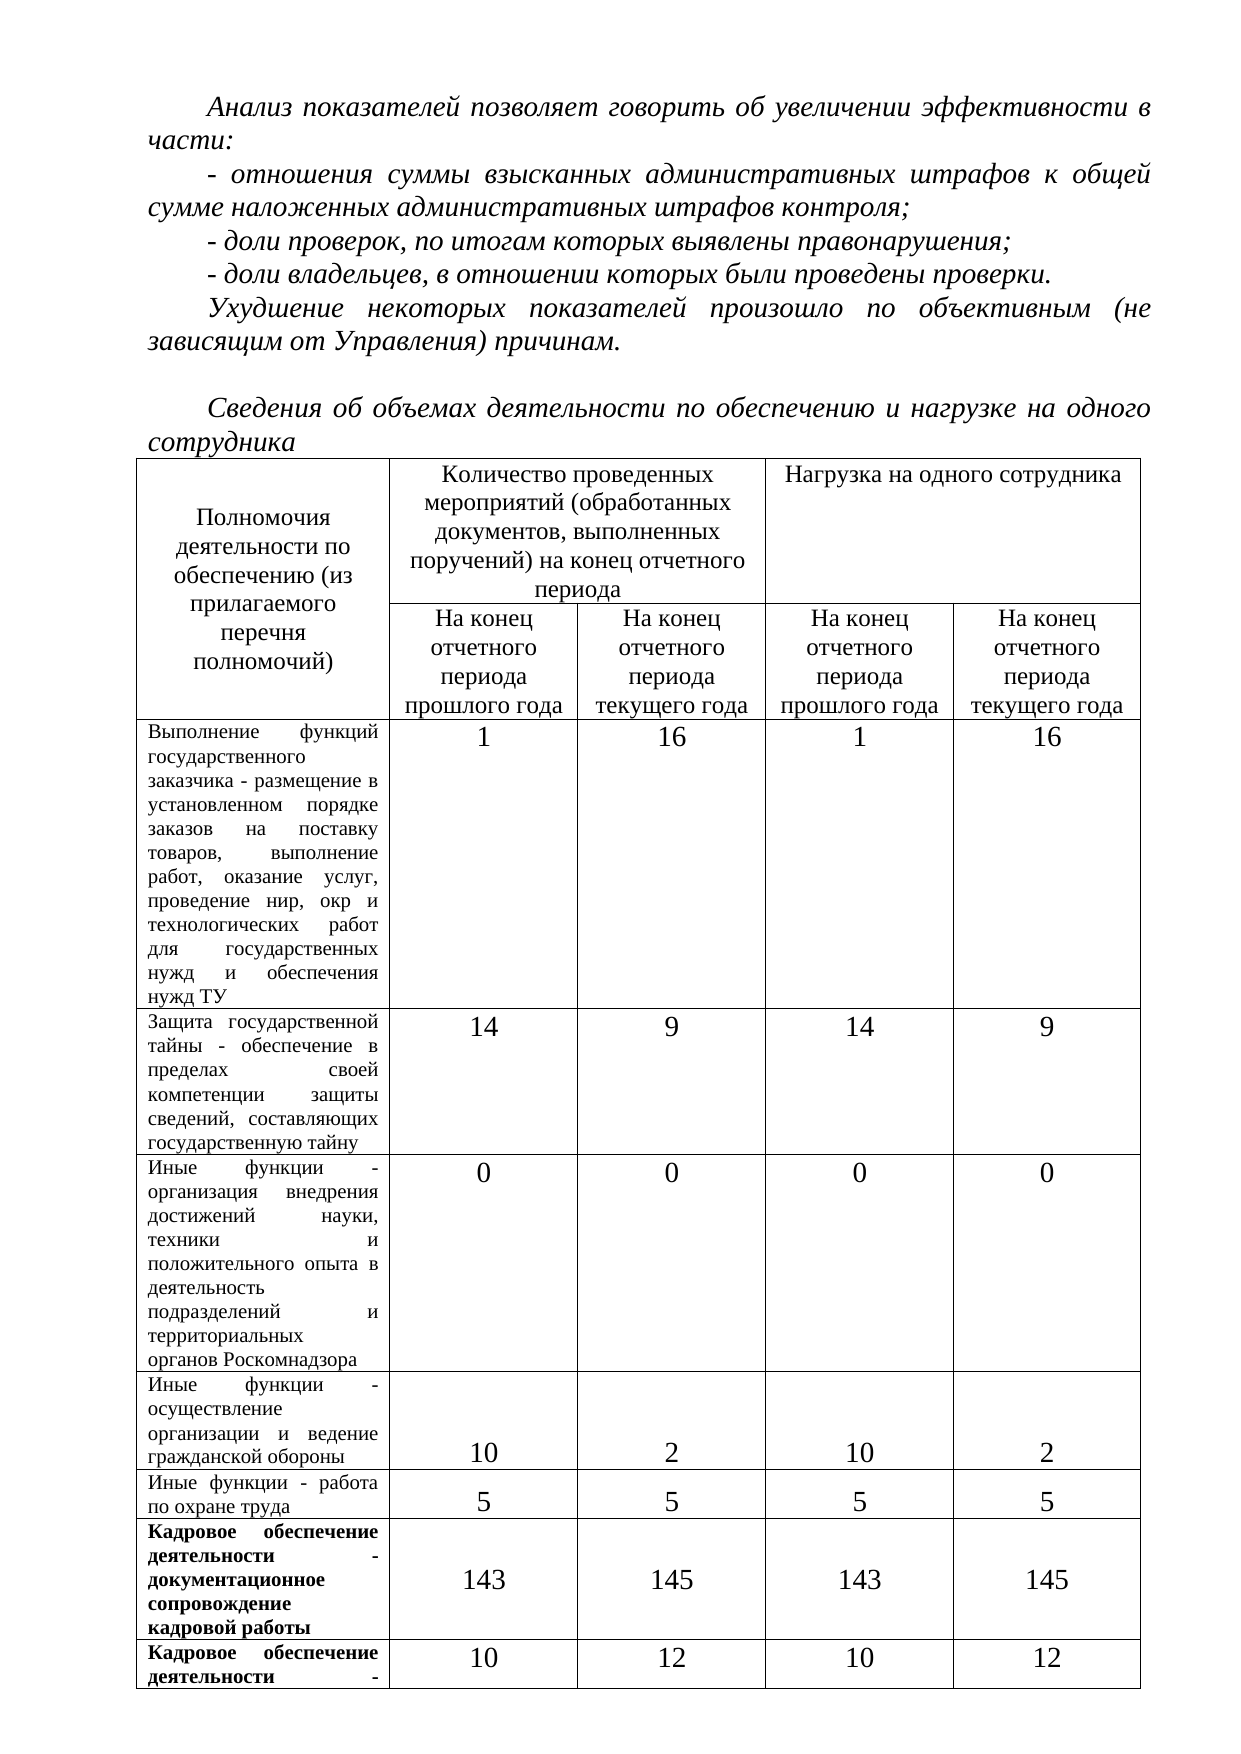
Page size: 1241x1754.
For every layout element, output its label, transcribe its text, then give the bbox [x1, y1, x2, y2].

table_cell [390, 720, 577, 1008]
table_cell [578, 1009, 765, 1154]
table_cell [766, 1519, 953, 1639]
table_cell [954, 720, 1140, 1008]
text - доли владельцев, в отношении которых были проведены проверки. [148, 256, 1152, 290]
text Ухудшение некоторых показателей произошло по объективным (не зависящим от Управления) причинам. [148, 290, 1152, 357]
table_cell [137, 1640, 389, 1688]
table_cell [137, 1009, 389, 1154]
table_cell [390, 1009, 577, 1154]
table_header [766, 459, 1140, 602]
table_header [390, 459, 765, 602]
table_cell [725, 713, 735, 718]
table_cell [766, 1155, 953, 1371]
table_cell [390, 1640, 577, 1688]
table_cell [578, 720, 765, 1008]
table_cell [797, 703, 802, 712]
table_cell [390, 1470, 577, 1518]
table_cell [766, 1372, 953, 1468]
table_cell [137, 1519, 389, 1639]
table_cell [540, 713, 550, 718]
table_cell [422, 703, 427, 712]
text Анализ показателей позволяет говорить об увеличении эффективности в части: [148, 89, 1152, 156]
text - отношения суммы взысканных административных штрафов к общей сумме наложенных административных штрафов контроля; [148, 156, 1152, 223]
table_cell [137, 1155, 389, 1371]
text - доли проверок, по итогам которых выявлены правонарушения; [148, 223, 1152, 256]
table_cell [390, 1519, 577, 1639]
text Сведения об объемах деятельности по обеспечению и нагрузке на одного сотрудника [148, 391, 1152, 458]
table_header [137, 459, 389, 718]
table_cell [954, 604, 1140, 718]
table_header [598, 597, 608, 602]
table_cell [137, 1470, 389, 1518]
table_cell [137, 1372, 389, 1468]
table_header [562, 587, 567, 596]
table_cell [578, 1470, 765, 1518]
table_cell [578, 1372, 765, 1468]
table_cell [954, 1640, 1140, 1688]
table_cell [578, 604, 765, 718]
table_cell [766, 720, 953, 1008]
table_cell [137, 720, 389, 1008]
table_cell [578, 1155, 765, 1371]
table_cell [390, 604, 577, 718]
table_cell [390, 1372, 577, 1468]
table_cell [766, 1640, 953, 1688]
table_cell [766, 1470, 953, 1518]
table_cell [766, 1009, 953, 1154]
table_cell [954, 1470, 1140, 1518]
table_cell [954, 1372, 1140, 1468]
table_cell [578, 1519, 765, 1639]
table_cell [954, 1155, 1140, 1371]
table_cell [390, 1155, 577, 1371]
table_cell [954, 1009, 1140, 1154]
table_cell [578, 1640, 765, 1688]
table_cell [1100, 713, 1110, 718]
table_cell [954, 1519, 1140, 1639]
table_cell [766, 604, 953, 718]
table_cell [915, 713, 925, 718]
